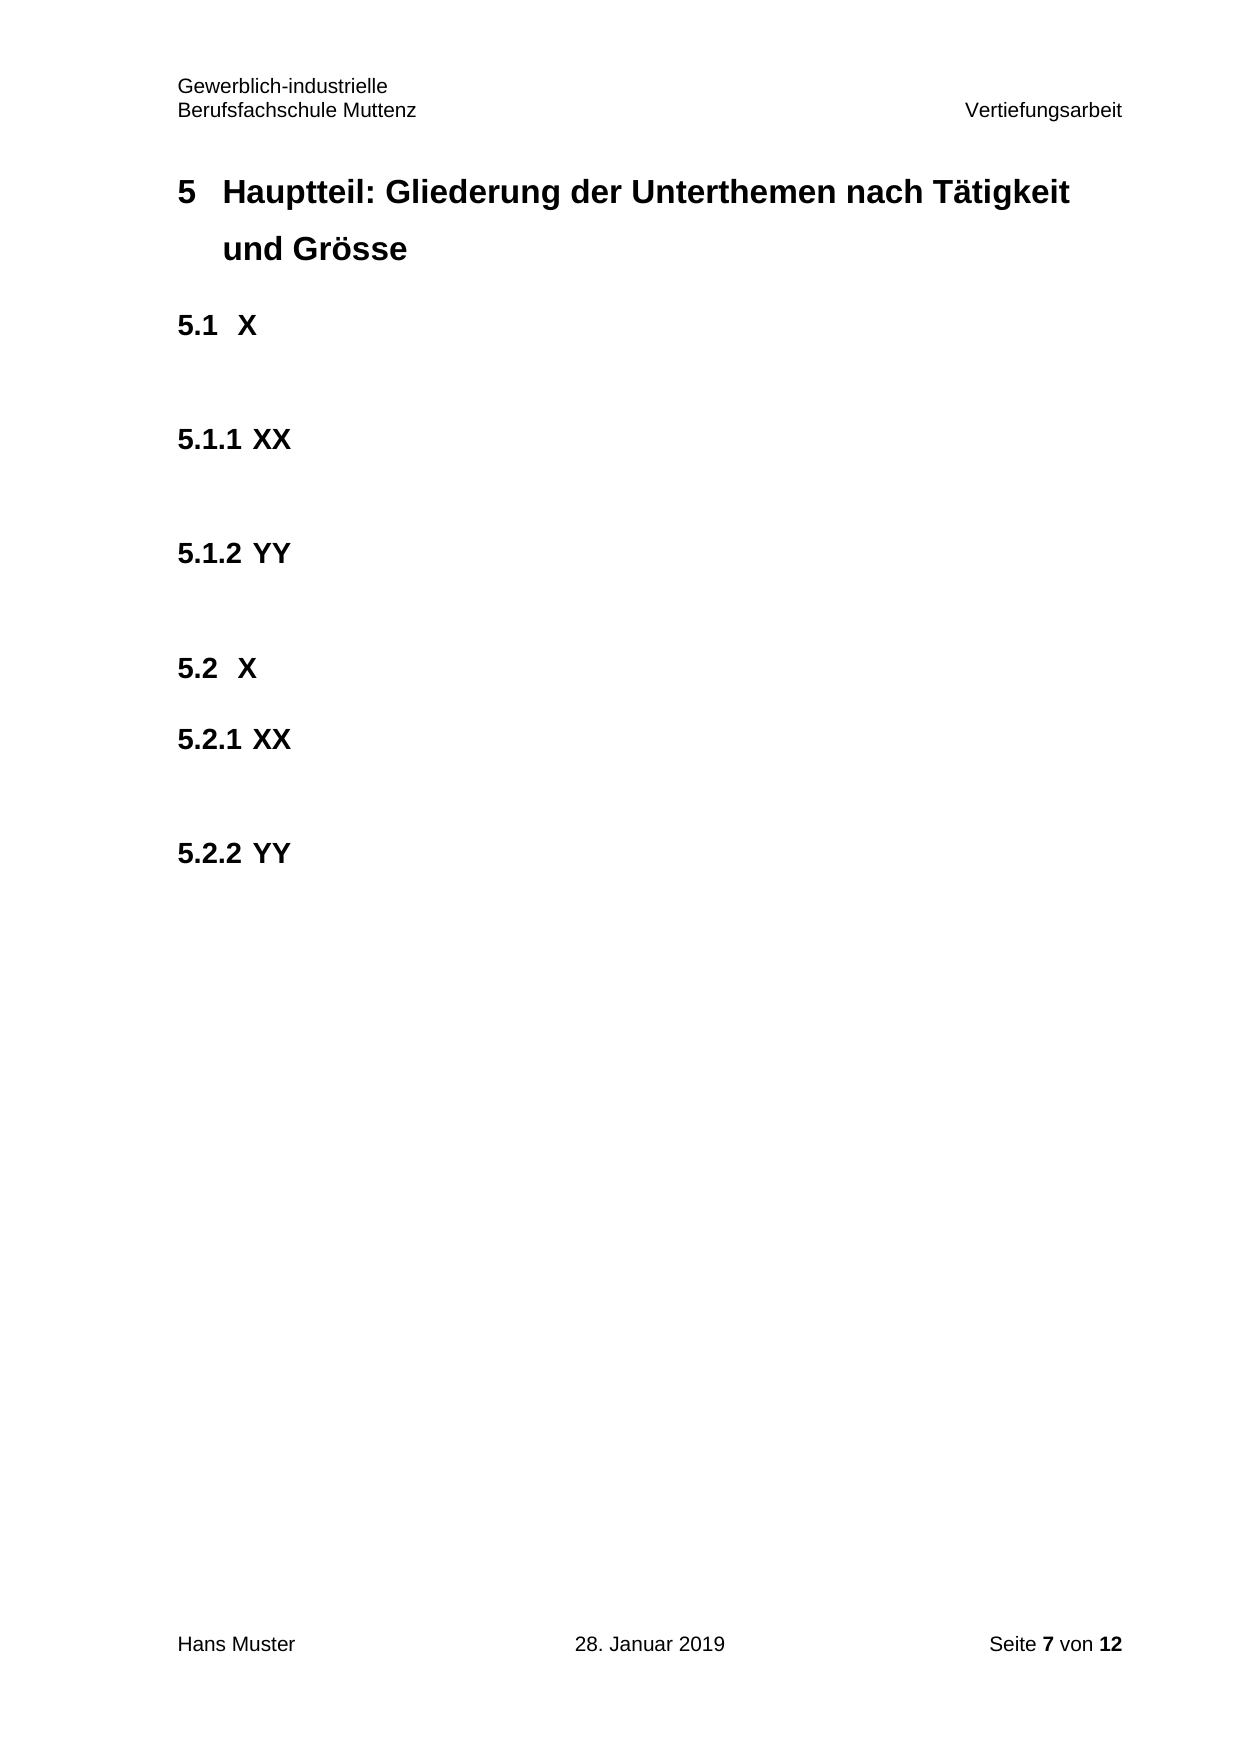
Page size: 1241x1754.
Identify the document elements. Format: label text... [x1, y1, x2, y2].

subtitle YY [177, 536, 1122, 570]
subtitle Hauptteil: Gliederung der Unterthemen nach Tätigkeit und Grösse [177, 172, 1122, 268]
subtitle XX [177, 422, 1122, 456]
subtitle YY [177, 836, 1122, 869]
subtitle X [177, 308, 1122, 341]
subtitle X [177, 651, 1122, 684]
subtitle XX [177, 722, 1122, 755]
